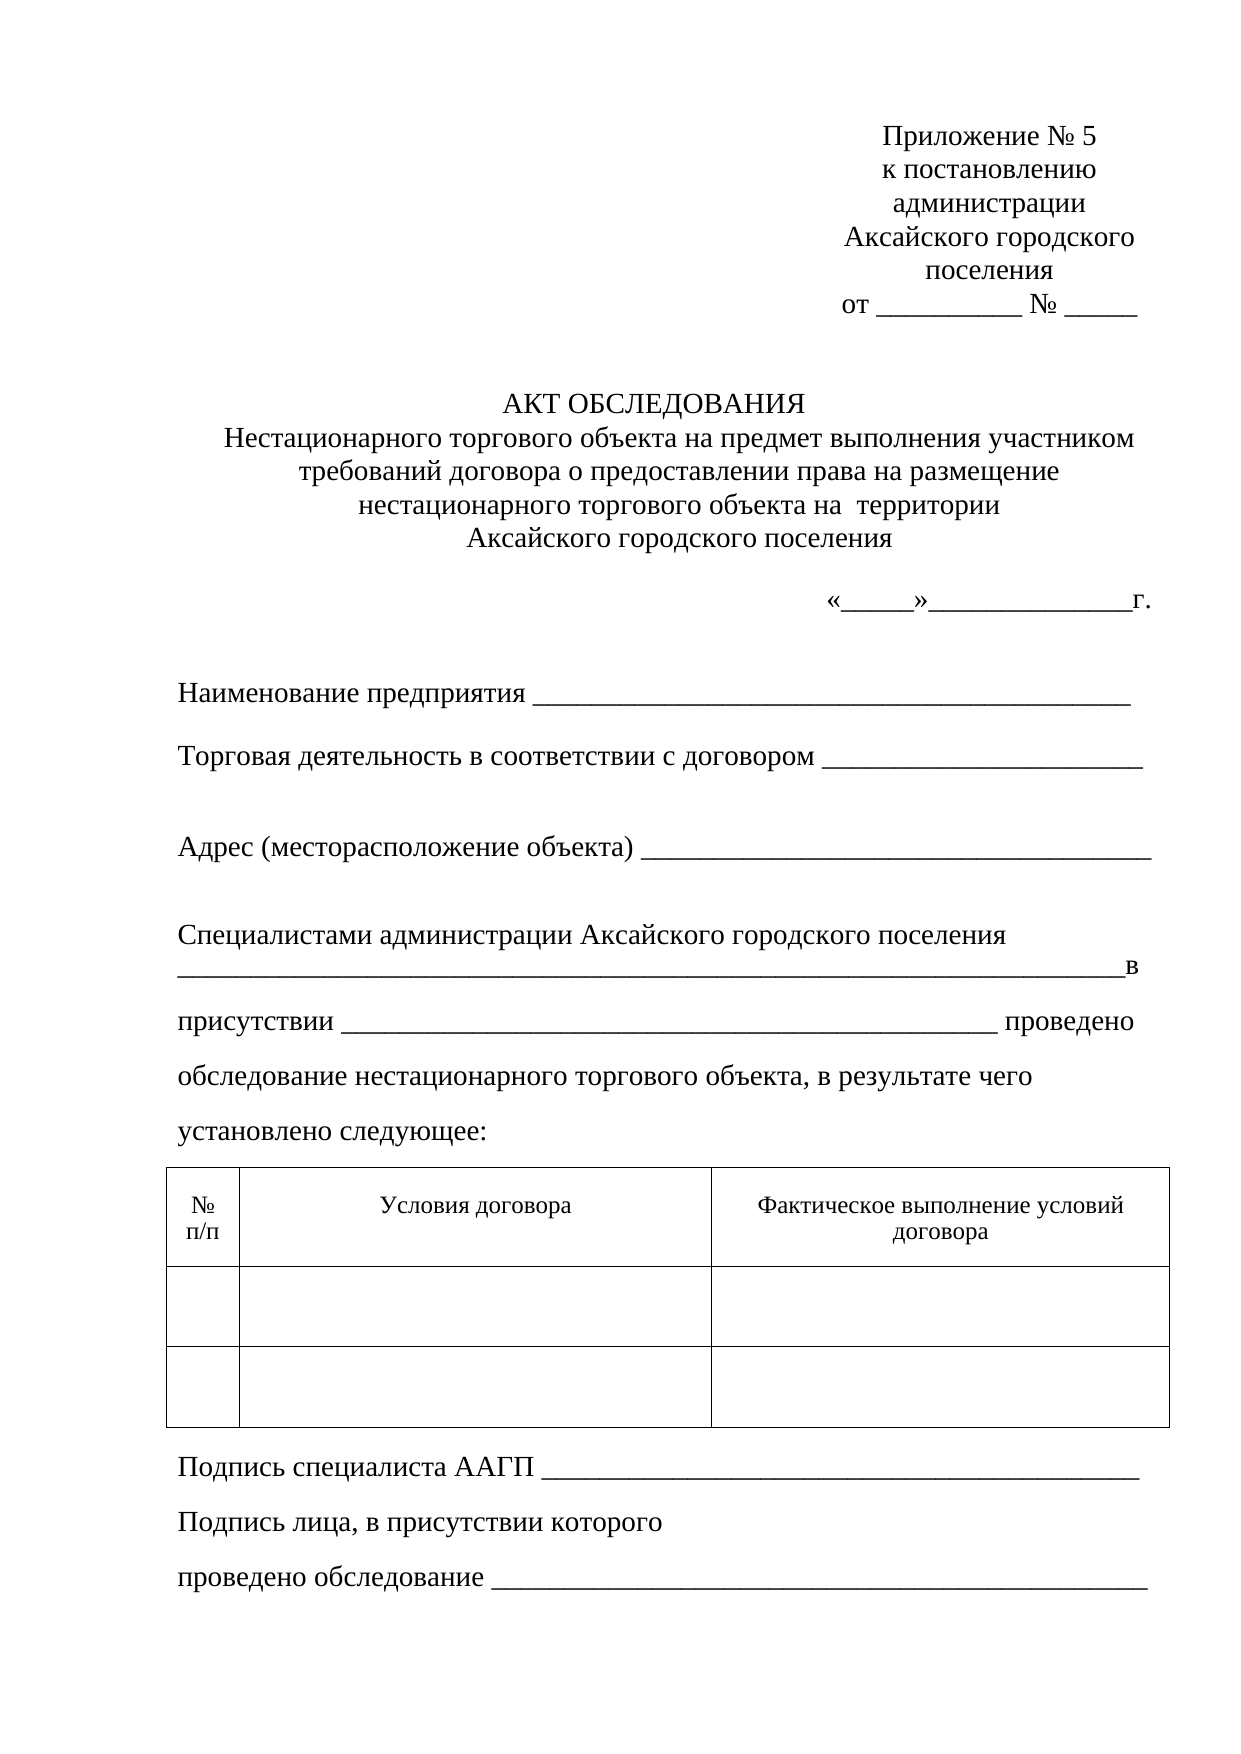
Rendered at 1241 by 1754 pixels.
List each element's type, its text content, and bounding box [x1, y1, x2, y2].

text к постановлению администрации Аксайского городского поселения [827, 152, 1152, 286]
text Наименование предприятия _________________________________________ [177, 678, 1152, 708]
text Адрес (месторасположение объекта) ___________________________________ [177, 832, 1152, 862]
text присутствии _____________________________________________ проведено [177, 1006, 1152, 1036]
text Приложение № 5 [827, 118, 1152, 152]
text обследование нестационарного торгового объекта, в результате чего [177, 1061, 1152, 1091]
table_header № п/п [167, 1168, 239, 1266]
table_cell [712, 1267, 1169, 1346]
text Специалистами администрации Аксайского городского поселения _________________________________________________________________в [177, 921, 1152, 981]
text Подпись специалиста ААГП _________________________________________ [177, 1453, 1152, 1483]
text Нестационарного торгового объекта на предмет выполнения участником требований договора о предоставлении права на размещение нестационарного торгового объекта на территории [207, 420, 1152, 521]
text проведено обследование _____________________________________________ [177, 1563, 1152, 1593]
table_header Условия договора [240, 1168, 711, 1266]
table_cell [240, 1347, 711, 1427]
table_cell [167, 1347, 239, 1427]
table_header Фактическое выполнение условий договора [712, 1168, 1169, 1266]
text Подпись лица, в присутствии которого [177, 1508, 1152, 1538]
text АКТ ОБСЛЕДОВАНИЯ [502, 386, 1152, 420]
text Аксайского городского поселения [207, 521, 1152, 554]
table_cell [240, 1267, 711, 1346]
text от __________ № _____ [827, 286, 1152, 319]
table_cell [167, 1267, 239, 1346]
text установлено следующее: [177, 1116, 1152, 1146]
text «_____»______________г. [207, 584, 1152, 614]
text Торговая деятельность в соответствии с договором ______________________ [177, 742, 1152, 772]
table_cell [712, 1347, 1169, 1427]
